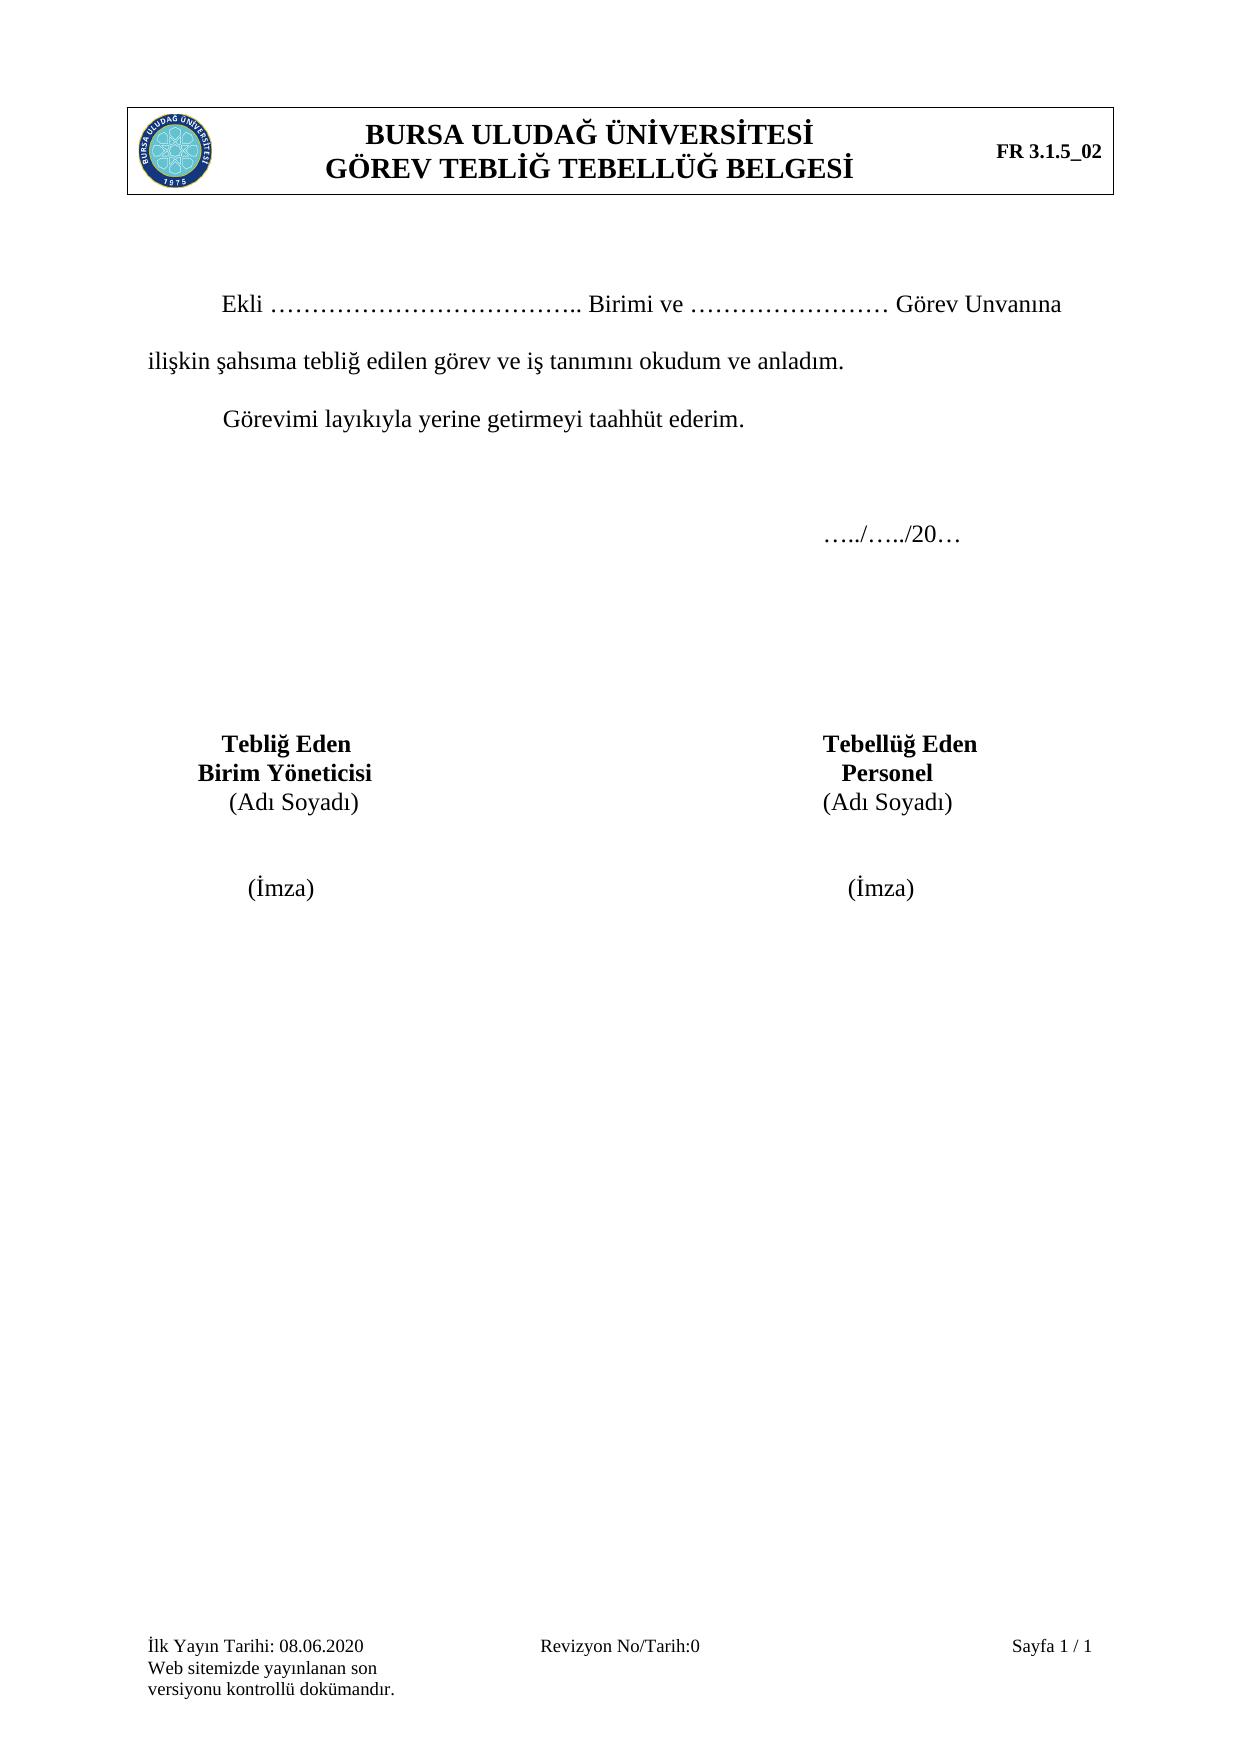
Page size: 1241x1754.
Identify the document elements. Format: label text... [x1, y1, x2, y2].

text Birim Yöneticisi Personel [148, 758, 1093, 787]
text (İmza) (İmza) [223, 873, 1093, 902]
text Görevimi layıkıyla yerine getirmeyi taahhüt ederim. [148, 404, 1093, 432]
text Tebliğ Eden Tebellüğ Eden [148, 729, 1093, 758]
text (Adı Soyadı) (Adı Soyadı) [148, 787, 1093, 816]
picture [138, 114, 212, 188]
text Ekli ……………………………….. Birimi ve …………………… Görev Unvanına ilişkin şahsıma tebliğ edilen görev ve iş tanımını okudum ve anladım. [148, 289, 1093, 375]
text …../…../20… [148, 519, 1093, 547]
